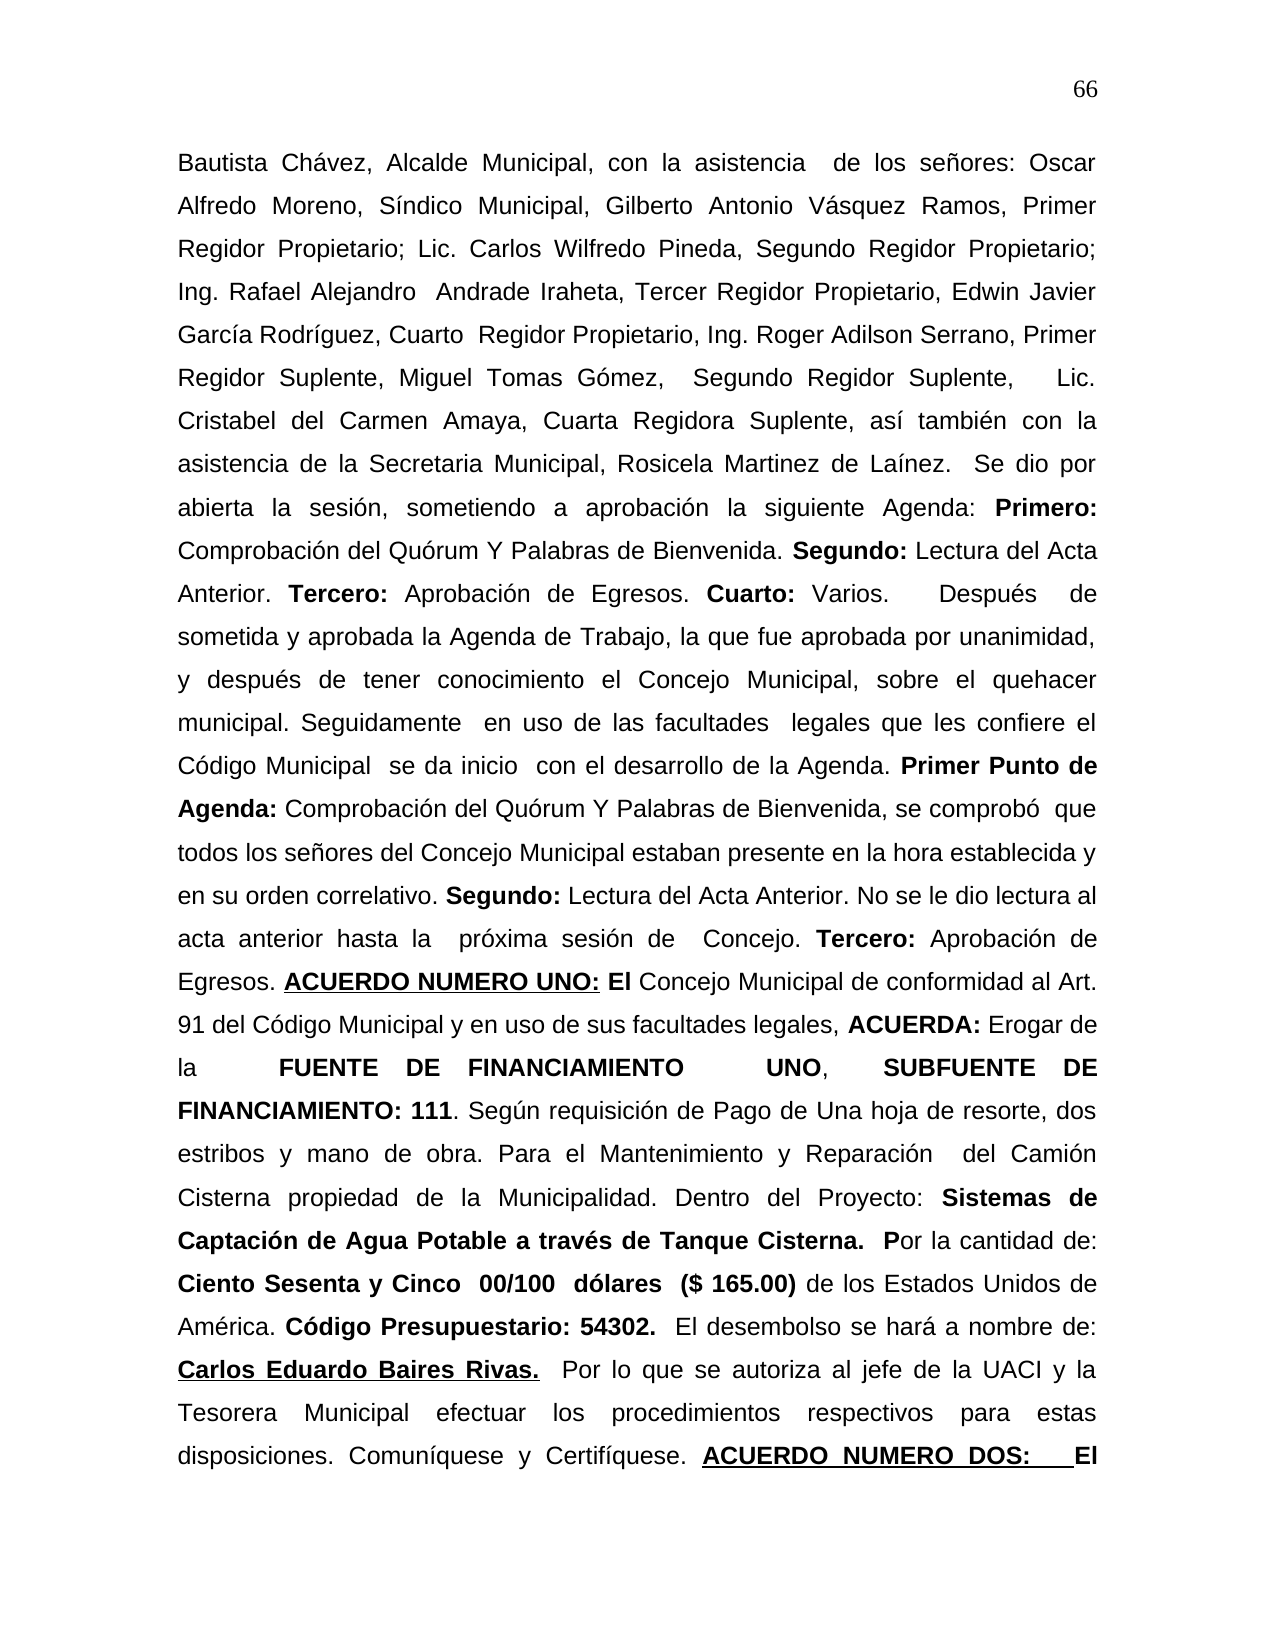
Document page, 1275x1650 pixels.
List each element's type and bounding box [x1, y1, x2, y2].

text [177, 148, 1098, 1470]
